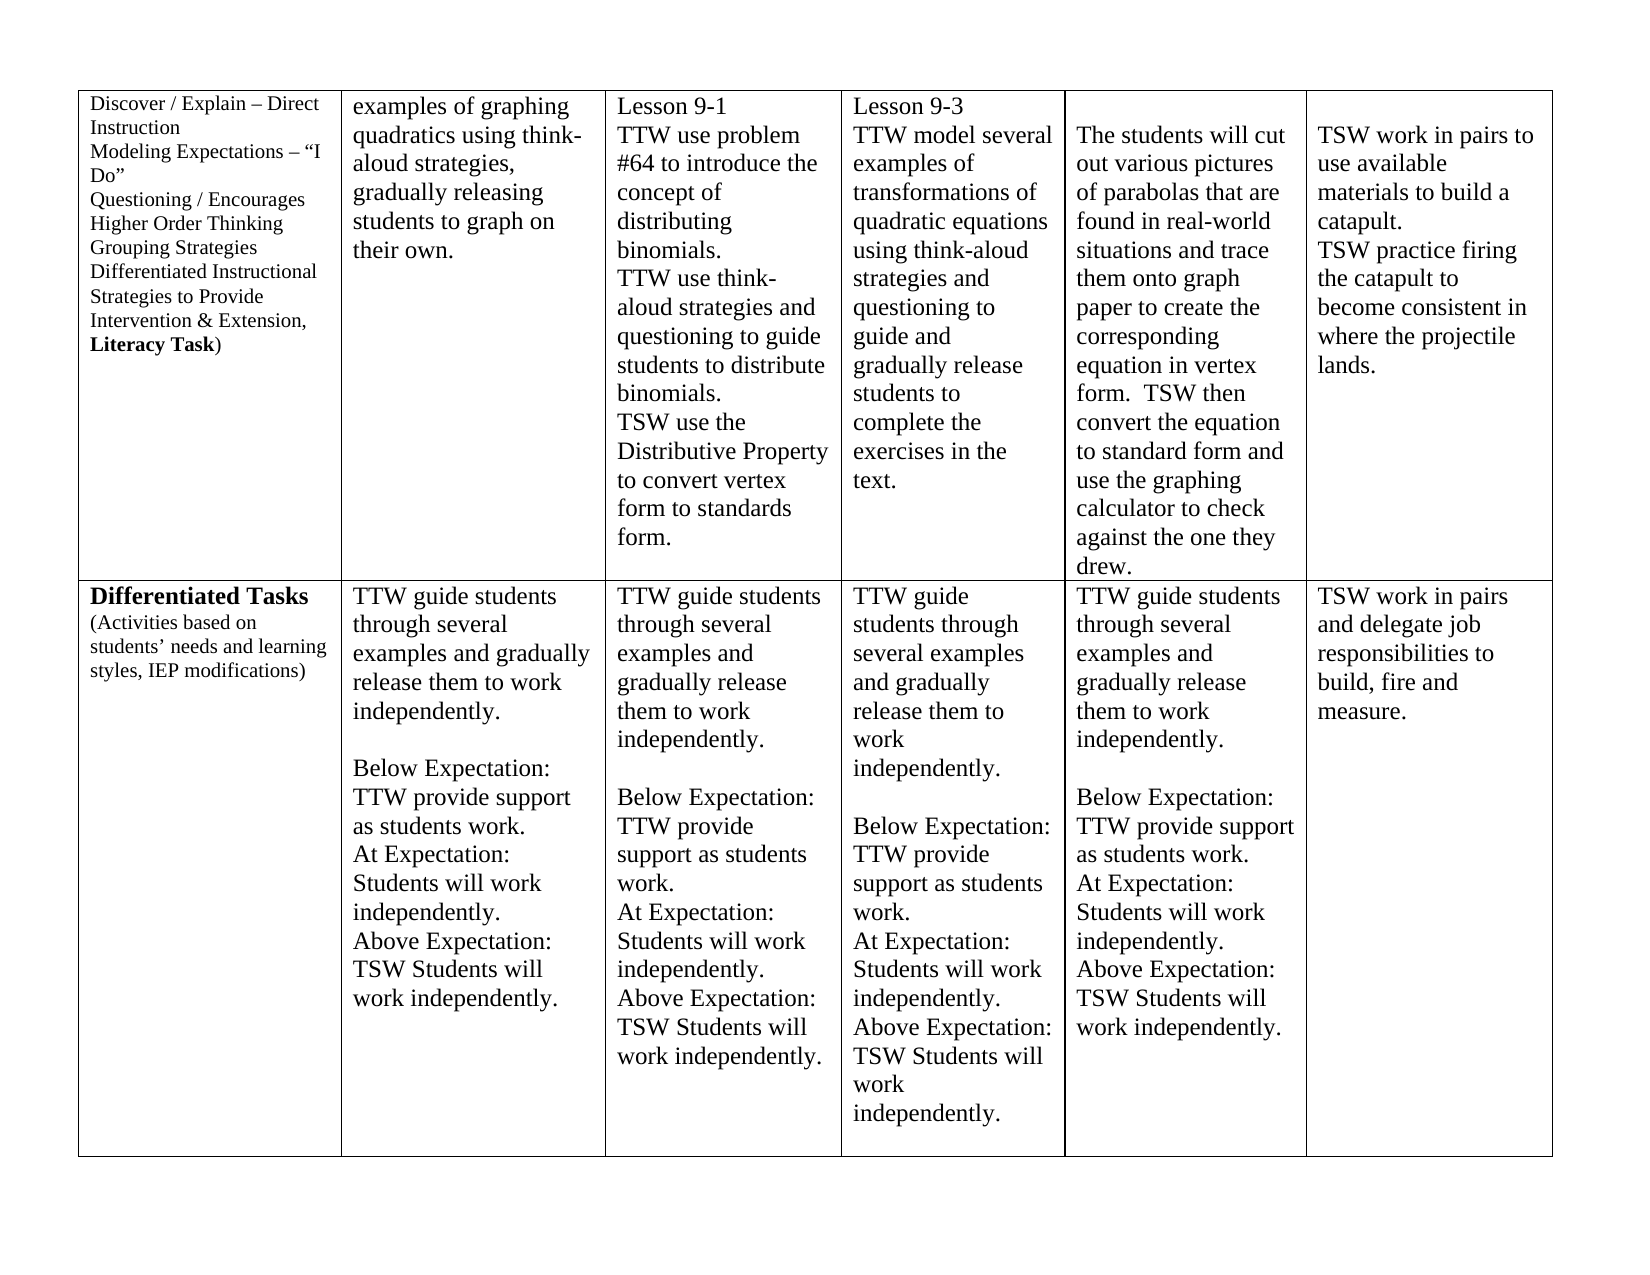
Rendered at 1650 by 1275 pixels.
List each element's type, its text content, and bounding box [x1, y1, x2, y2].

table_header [606, 91, 841, 580]
table_cell TTW guide students through several examples and gradually release them to work independently. Below Expectation: TTW provide support as students work. At Expectation: Students will work independently. Above Expectation: TSW Students will work independently. [342, 581, 605, 1156]
table_cell TTW guide students through several examples and gradually release them to work independently. Below Expectation: TTW provide support as students work. At Expectation: Students will work independently. Above Expectation: TSW Students will work independently. [842, 581, 1064, 1156]
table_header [79, 91, 341, 580]
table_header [1066, 91, 1306, 580]
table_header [1307, 91, 1552, 580]
table_cell TTW guide students through several examples and gradually release them to work independently. Below Expectation: TTW provide support as students work. At Expectation: Students will work independently. Above Expectation: TSW Students will work independently. [606, 581, 841, 1156]
table_cell TSW work in pairs and delegate job responsibilities to build, fire and measure. [1307, 581, 1552, 1156]
table_cell TTW guide students through several examples and gradually release them to work independently. Below Expectation: TTW provide support as students work. At Expectation: Students will work independently. Above Expectation: TSW Students will work independently. [1066, 581, 1306, 1156]
table_cell Differentiated Tasks (Activities based on students’ needs and learning styles, IEP modifications) [79, 581, 341, 1156]
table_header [842, 91, 1064, 580]
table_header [342, 91, 605, 580]
